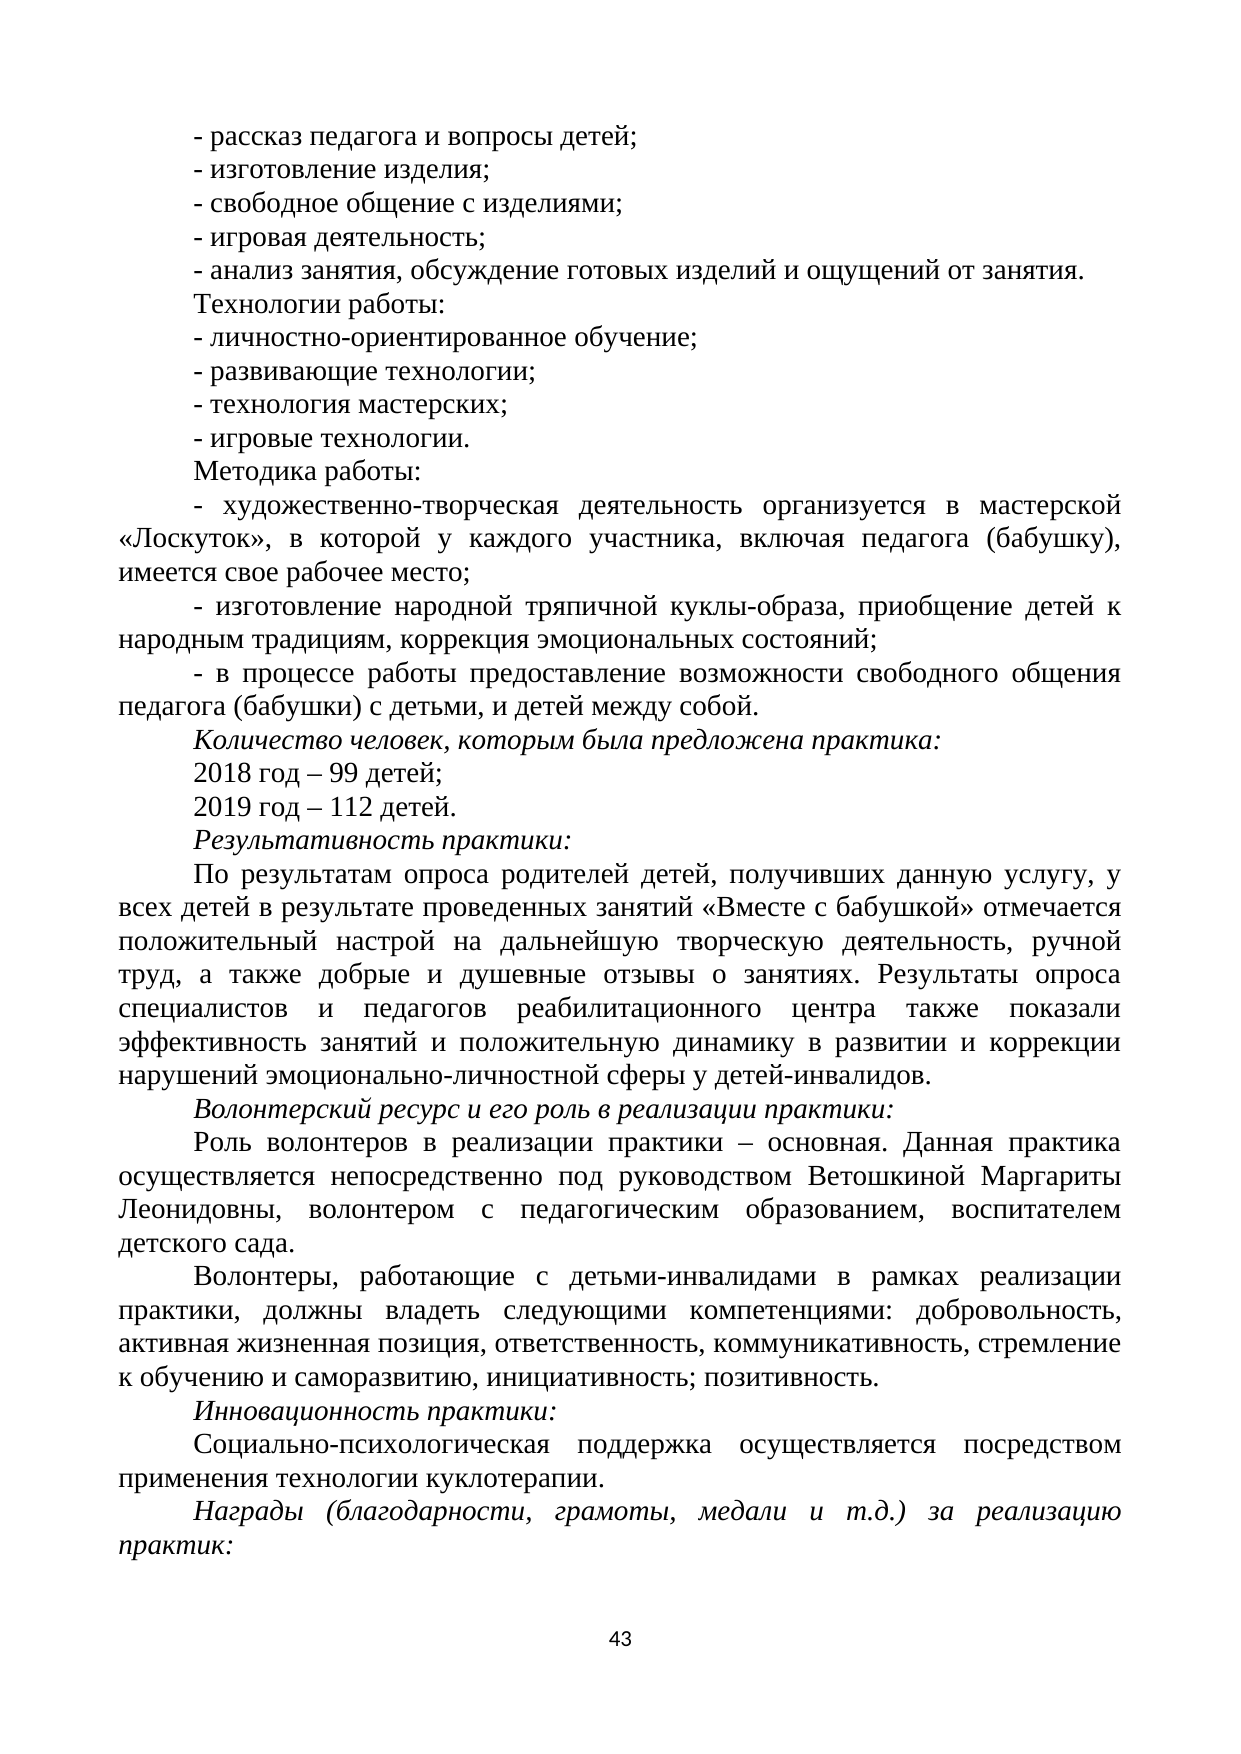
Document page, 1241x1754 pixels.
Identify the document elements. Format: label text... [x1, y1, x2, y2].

text - художественно-творческая деятельность организуется в мастерской «Лоскуток», в которой у каждого участника, включая педагога (бабушку), имеется свое рабочее место; [118, 487, 1122, 588]
text - развивающие технологии; [118, 353, 1122, 386]
text - свободное общение с изделиями; [118, 185, 1122, 219]
text Количество человек, которым была предложена практика: [118, 722, 1122, 755]
text - игровые технологии. [118, 420, 1122, 453]
text - анализ занятия, обсуждение готовых изделий и ощущений от занятия. [118, 252, 1122, 286]
text Роль волонтеров в реализации практики – основная. Данная практика осуществляется непосредственно под руководством Ветошкиной Маргариты Леонидовны, волонтером с педагогическим образованием, воспитателем детского сада. [118, 1124, 1122, 1258]
text Социально-психологическая поддержка осуществляется посредством применения технологии куклотерапии. [118, 1426, 1122, 1493]
text Технологии работы: [118, 286, 1122, 319]
text 2018 год – 99 детей; [118, 755, 1122, 789]
text - игровая деятельность; [118, 219, 1122, 252]
text Награды (благодарности, грамоты, медали и т.д.) за реализацию практик: [118, 1493, 1122, 1560]
text - рассказ педагога и вопросы детей; [118, 118, 1122, 152]
text - личностно-ориентированное обучение; [118, 319, 1122, 353]
text Результативность практики: [118, 822, 1122, 856]
text По результатам опроса родителей детей, получивших данную услугу, у всех детей в результате проведенных занятий «Вместе с бабушкой» отмечается положительный настрой на дальнейшую творческую деятельность, ручной труд, а также добрые и душевные отзывы о занятиях. Результаты опроса специалистов и педагогов реабилитационного центра также показали эффективность занятий и положительную динамику в развитии и коррекции нарушений эмоционально-личностной сферы у детей-инвалидов. [118, 856, 1122, 1091]
text - изготовление народной тряпичной куклы-образа, приобщение детей к народным традициям, коррекция эмоциональных состояний; [118, 588, 1122, 655]
text - в процессе работы предоставление возможности свободного общения педагога (бабушки) с детьми, и детей между собой. [118, 655, 1122, 722]
text Инновационность практики: [118, 1393, 1122, 1426]
text 2019 год – 112 детей. [118, 789, 1122, 822]
text Методика работы: [118, 453, 1122, 487]
text - изготовление изделия; [118, 152, 1122, 185]
text - технология мастерских; [118, 386, 1122, 420]
text Волонтеры, работающие с детьми-инвалидами в рамках реализации практики, должны владеть следующими компетенциями: добровольность, активная жизненная позиция, ответственность, коммуникативность, стремление к обучению и саморазвитию, инициативность; позитивность. [118, 1258, 1122, 1393]
text Волонтерский ресурс и его роль в реализации практики: [118, 1091, 1122, 1124]
